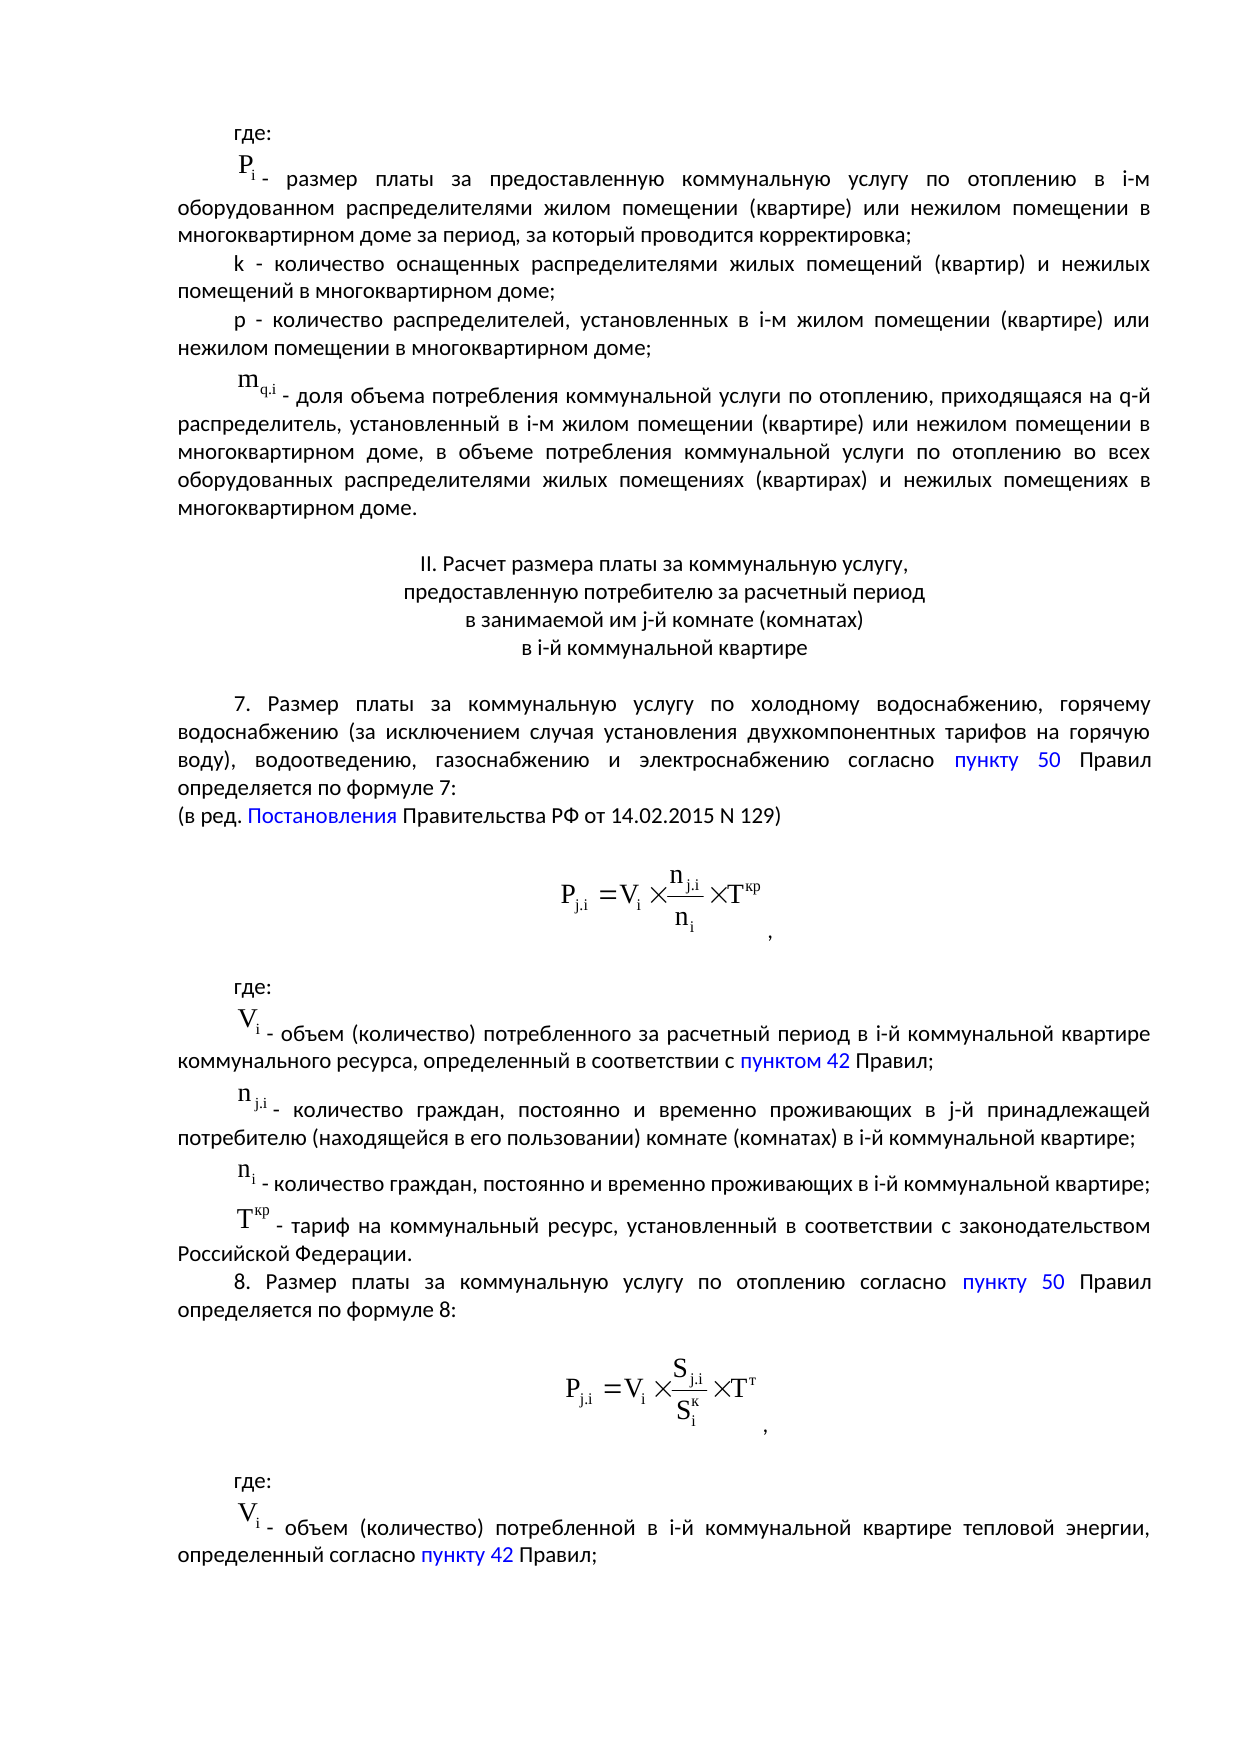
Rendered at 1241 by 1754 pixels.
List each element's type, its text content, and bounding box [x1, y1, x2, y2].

text - объем (количество) потребленного за расчетный период в i-й коммунальной квартире коммунального ресурса, определенный в соответствии с пунктом 42 Правил; [177, 1000, 1152, 1075]
text p - количество распределителей, установленных в i-м жилом помещении (квартире) или нежилом помещении в многоквартирном доме; [177, 305, 1152, 361]
text II. Расчет размера платы за коммунальную услугу, [177, 549, 1152, 577]
text , [177, 1351, 1152, 1438]
text в занимаемой им j-й комнате (комнатах) [177, 605, 1152, 633]
text в i-й коммунальной квартире [177, 633, 1152, 661]
text где: [177, 118, 1152, 146]
text - тариф на коммунальный ресурс, установленный в соответствии с законодательством Российской Федерации. [177, 1197, 1152, 1267]
text - доля объема потребления коммунальной услуги по отоплению, приходящаяся на q-й распределитель, установленный в i-м жилом помещении (квартире) или нежилом помещении в многоквартирном доме, в объеме потребления коммунальной услуги по отоплению во всех оборудованных распределителями жилых помещениях (квартирах) и нежилых помещениях в многоквартирном доме. [177, 361, 1152, 521]
text (в ред. Постановления Правительства РФ от 14.02.2015 N 129) [177, 801, 1152, 829]
text - количество граждан, постоянно и временно проживающих в j-й принадлежащей потребителю (находящейся в его пользовании) комнате (комнатах) в i-й коммунальной квартире; [177, 1075, 1152, 1151]
text , [177, 857, 1152, 944]
text - количество граждан, постоянно и временно проживающих в i-й коммунальной квартире; [177, 1151, 1152, 1197]
text k - количество оснащенных распределителями жилых помещений (квартир) и нежилых помещений в многоквартирном доме; [177, 249, 1152, 305]
text 7. Размер платы за коммунальную услугу по холодному водоснабжению, горячему водоснабжению (за исключением случая установления двухкомпонентных тарифов на горячую воду), водоотведению, газоснабжению и электроснабжению согласно пункту 50 Правил определяется по формуле 7: [177, 689, 1152, 801]
text 8. Размер платы за коммунальную услугу по отоплению согласно пункту 50 Правил определяется по формуле 8: [177, 1267, 1152, 1323]
text предоставленную потребителю за расчетный период [177, 577, 1152, 605]
text где: [177, 972, 1152, 1000]
text где: [177, 1466, 1152, 1494]
text - размер платы за предоставленную коммунальную услугу по отоплению в i-м оборудованном распределителями жилом помещении (квартире) или нежилом помещении в многоквартирном доме за период, за который проводится корректировка; [177, 146, 1152, 249]
text - объем (количество) потребленной в i-й коммунальной квартире тепловой энергии, определенный согласно пункту 42 Правил; [177, 1494, 1152, 1569]
